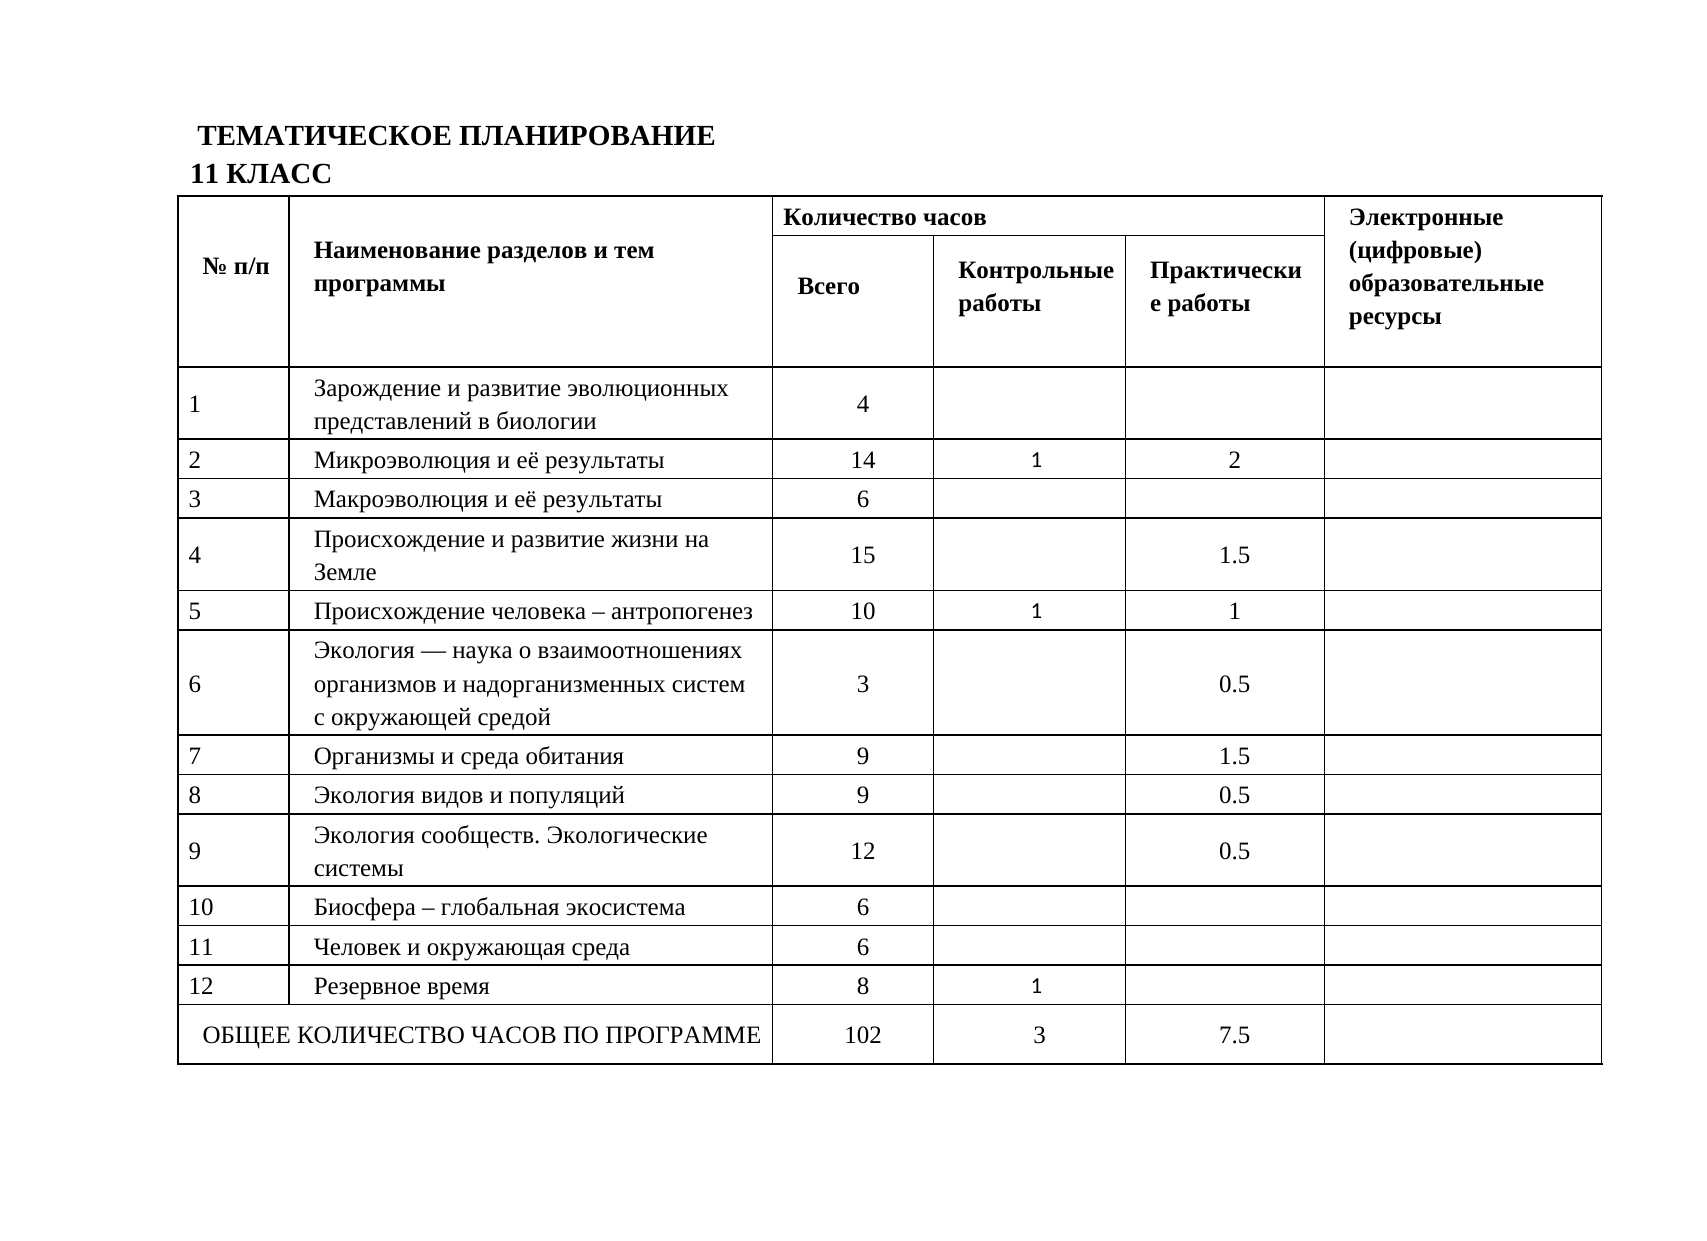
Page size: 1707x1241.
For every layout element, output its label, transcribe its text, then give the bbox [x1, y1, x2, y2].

table_cell 0.5 [1126, 815, 1324, 885]
table_cell Организмы и среда обитания [290, 736, 772, 774]
table_cell Макроэволюция и её результаты [290, 479, 772, 517]
table_header № п/п [179, 197, 288, 366]
table_cell [1325, 1005, 1601, 1063]
table_cell [934, 775, 1125, 813]
table_cell 0.5 [1126, 631, 1324, 734]
table_cell Всего [773, 236, 933, 366]
table_cell 6 [773, 479, 933, 517]
table_cell 9 [179, 815, 288, 885]
table_cell [1325, 368, 1601, 438]
table_cell 8 [773, 966, 933, 1003]
table_cell 2 [179, 440, 288, 478]
table_cell Практические работы [1126, 236, 1324, 366]
table_cell Экология — наука о взаимоотношениях организмов и надорганизменных систем с окружающей средой [290, 631, 772, 734]
table_cell 4 [179, 519, 288, 589]
table_cell 3 [179, 479, 288, 517]
table_cell 5 [179, 591, 288, 629]
table_cell Зарождение и развитие эволюционных представлений в биологии [290, 368, 772, 438]
table_cell [1126, 926, 1324, 964]
table_cell [1325, 926, 1601, 964]
table_cell [1325, 966, 1601, 1003]
table_cell 15 [773, 519, 933, 589]
table_cell Экология сообществ. Экологические системы [290, 815, 772, 885]
table_cell 0.5 [1126, 775, 1324, 813]
table_cell [1325, 479, 1601, 517]
table_cell [1126, 887, 1324, 925]
table_header Количество часов [773, 197, 1324, 234]
table_cell [934, 631, 1125, 734]
table_cell [1325, 519, 1601, 589]
table_cell ОБЩЕЕ КОЛИЧЕСТВО ЧАСОВ ПО ПРОГРАММЕ [179, 1005, 772, 1063]
table_cell 14 [773, 440, 933, 478]
table_cell Резервное время [290, 966, 772, 1003]
table_cell 9 [773, 736, 933, 774]
table_cell [1325, 815, 1601, 885]
table_cell [1325, 591, 1601, 629]
table_cell 7.5 [1126, 1005, 1324, 1063]
table_cell 1 [179, 368, 288, 438]
table_cell [1325, 736, 1601, 774]
table_cell 1 [934, 591, 1125, 629]
table_cell 1 [934, 966, 1125, 1003]
table_cell [934, 887, 1125, 925]
table_cell 7 [179, 736, 288, 774]
table_cell 6 [773, 926, 933, 964]
table_cell [934, 368, 1125, 438]
table_cell [1126, 966, 1324, 1003]
table_cell 12 [179, 966, 288, 1003]
table_cell [1325, 631, 1601, 734]
table_cell Экология видов и популяций [290, 775, 772, 813]
table_cell 2 [1126, 440, 1324, 478]
table_cell 3 [773, 631, 933, 734]
table_cell 10 [773, 591, 933, 629]
table_cell [934, 815, 1125, 885]
table_cell [934, 479, 1125, 517]
table_cell 4 [773, 368, 933, 438]
text 11 КЛАСС [190, 157, 1618, 190]
table_cell 11 [179, 926, 288, 964]
table_cell [934, 926, 1125, 964]
table_cell 10 [179, 887, 288, 925]
table_cell 8 [179, 775, 288, 813]
table_cell Происхождение и развитие жизни на Земле [290, 519, 772, 589]
table_cell 102 [773, 1005, 933, 1063]
table_cell 1.5 [1126, 736, 1324, 774]
table_cell [1325, 775, 1601, 813]
table_cell 1 [934, 440, 1125, 478]
text ТЕМАТИЧЕСКОЕ ПЛАНИРОВАНИЕ [190, 118, 1618, 152]
table_cell Микроэволюция и её результаты [290, 440, 772, 478]
table_header Наименование разделов и тем программы [290, 197, 772, 366]
table_cell Происхождение человека – антропогенез [290, 591, 772, 629]
table_cell 1 [1126, 591, 1324, 629]
table_cell 1.5 [1126, 519, 1324, 589]
table_cell Контрольные работы [934, 236, 1125, 366]
table_cell [1126, 368, 1324, 438]
table_cell [1126, 479, 1324, 517]
table_cell [1325, 440, 1601, 478]
table_cell [1325, 887, 1601, 925]
table_cell Биосфера – глобальная экосистема [290, 887, 772, 925]
table_cell Человек и окружающая среда [290, 926, 772, 964]
table_cell 3 [934, 1005, 1125, 1063]
table_cell 6 [773, 887, 933, 925]
table_cell 12 [773, 815, 933, 885]
table_cell [934, 736, 1125, 774]
table_cell 9 [773, 775, 933, 813]
table_cell [934, 519, 1125, 589]
table_header Электронные (цифровые) образовательные ресурсы [1325, 197, 1601, 366]
table_cell 6 [179, 631, 288, 734]
